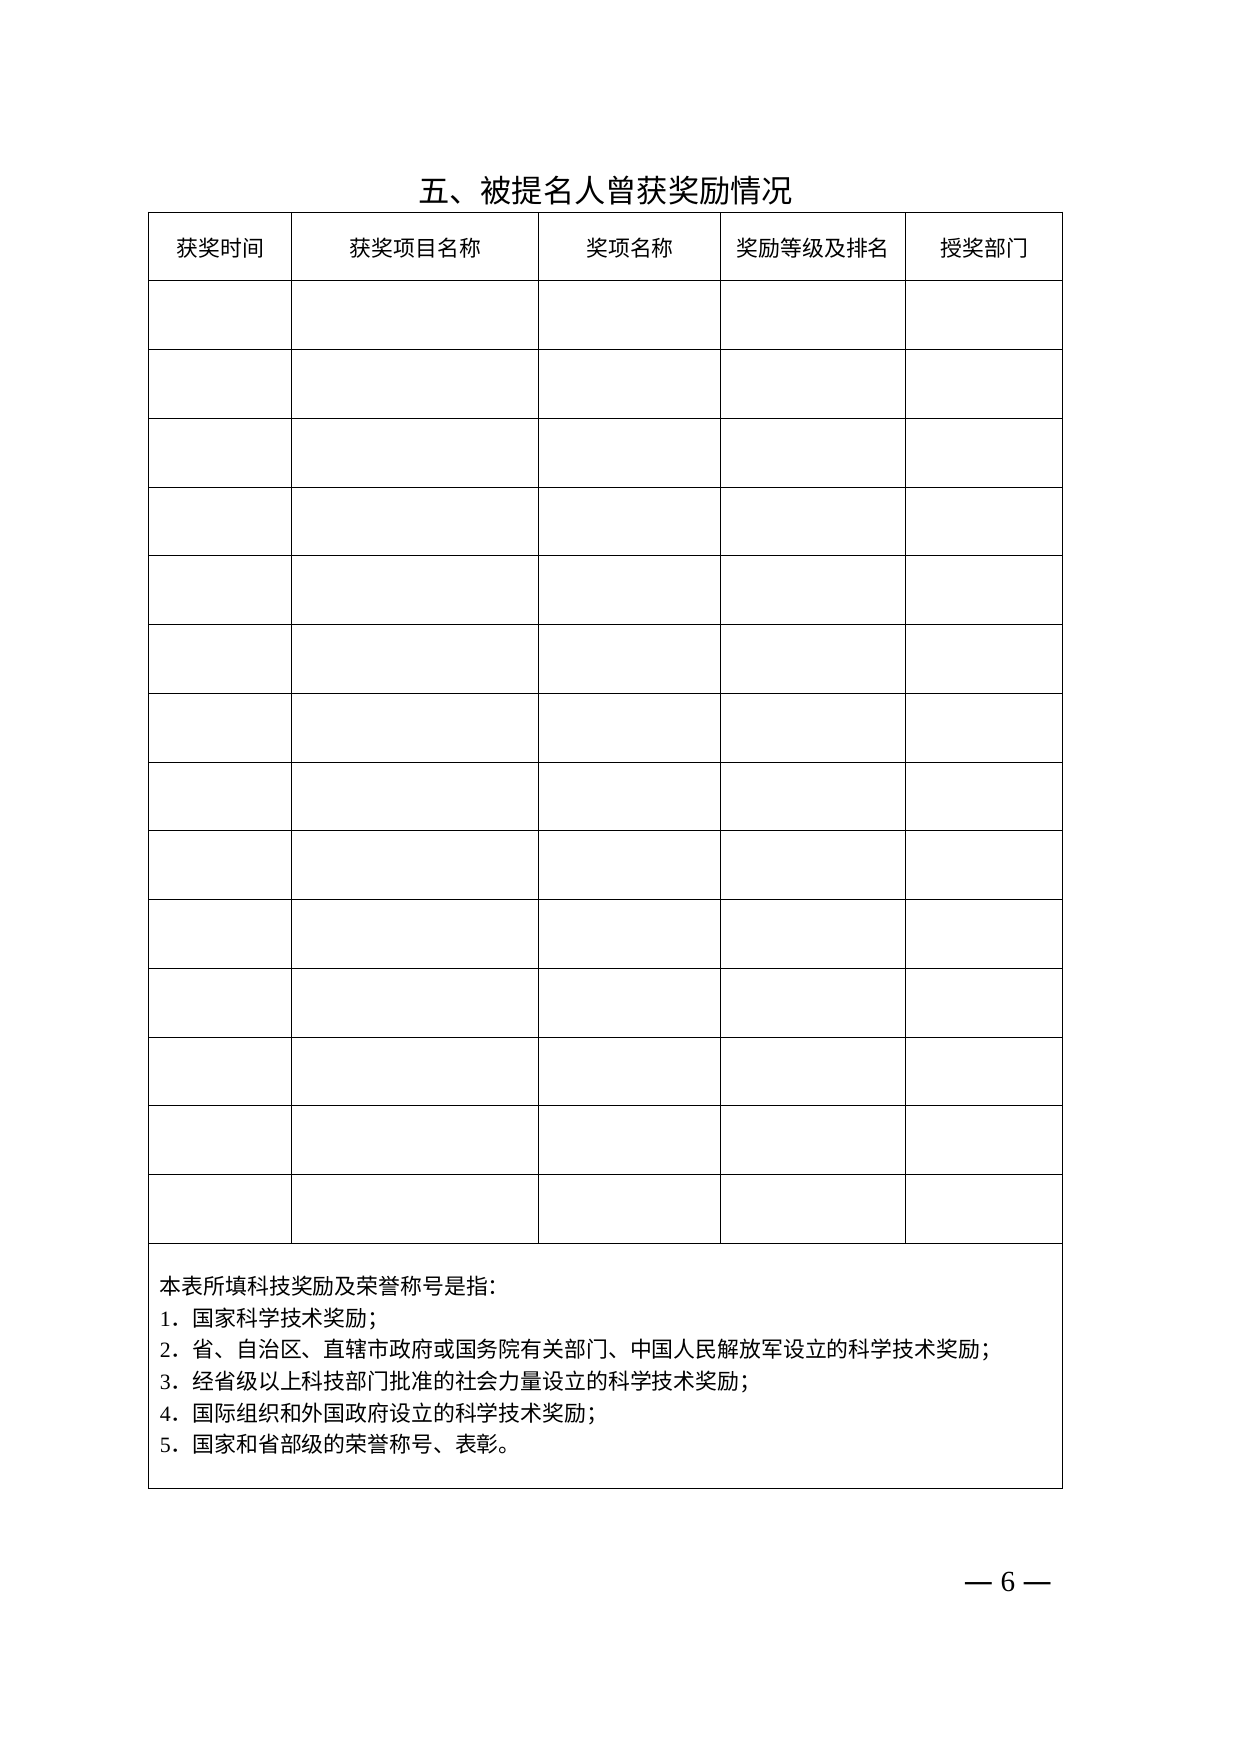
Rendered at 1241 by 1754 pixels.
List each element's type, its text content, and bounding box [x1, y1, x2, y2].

table_cell [149, 1106, 291, 1174]
table_cell [539, 969, 720, 1037]
table_cell [149, 350, 291, 418]
table_cell [149, 969, 291, 1037]
table_cell [721, 831, 905, 899]
table_cell [149, 281, 291, 349]
table_cell [539, 350, 720, 418]
table_cell [149, 556, 291, 624]
table_cell [539, 1175, 720, 1243]
table_cell [539, 1038, 720, 1105]
table_cell [906, 900, 1062, 968]
table_cell [906, 488, 1062, 555]
table_cell [149, 900, 291, 968]
table_cell [539, 419, 720, 487]
table_cell [539, 488, 720, 555]
table_header 授奖部门 [906, 213, 1062, 280]
table_cell [292, 556, 538, 624]
table_cell [721, 763, 905, 830]
table_cell [539, 556, 720, 624]
table_cell [721, 969, 905, 1037]
table_cell [149, 831, 291, 899]
table_cell [906, 556, 1062, 624]
table_cell [292, 1175, 538, 1243]
table_cell [539, 831, 720, 899]
table_cell [292, 350, 538, 418]
table_cell [149, 419, 291, 487]
table_cell [721, 281, 905, 349]
table_cell [721, 556, 905, 624]
table_cell [149, 694, 291, 762]
table_header 获奖项目名称 [292, 213, 538, 280]
table_cell [721, 1175, 905, 1243]
table_cell [539, 763, 720, 830]
table_cell [906, 1175, 1062, 1243]
table_cell [292, 419, 538, 487]
table_cell [292, 900, 538, 968]
text 五、被提名人曾获奖励情况 [159, 159, 1051, 212]
table_cell [149, 625, 291, 693]
table_cell [292, 1038, 538, 1105]
table_cell [292, 831, 538, 899]
table_cell [292, 969, 538, 1037]
table_cell [906, 969, 1062, 1037]
table_cell [906, 281, 1062, 349]
table_cell [292, 281, 538, 349]
table_cell [149, 763, 291, 830]
table_cell [721, 900, 905, 968]
table_header 获奖时间 [149, 213, 291, 280]
table_cell [539, 281, 720, 349]
table_cell [906, 1106, 1062, 1174]
table_cell [906, 694, 1062, 762]
table_cell [721, 350, 905, 418]
table_cell [721, 694, 905, 762]
table_cell [721, 1038, 905, 1105]
table_cell [292, 625, 538, 693]
table_cell [539, 900, 720, 968]
table_cell [149, 488, 291, 555]
table_header 奖励等级及排名 [721, 213, 905, 280]
table_cell [292, 1106, 538, 1174]
table_cell [721, 488, 905, 555]
table_cell [539, 694, 720, 762]
table_cell [292, 694, 538, 762]
table_cell [906, 350, 1062, 418]
table_cell [149, 1038, 291, 1105]
table_cell [149, 1175, 291, 1243]
table_cell [906, 625, 1062, 693]
table_cell [906, 831, 1062, 899]
table_cell 本表所填科技奖励及荣誉称号是指： 1．国家科学技术奖励； 2．省、自治区、直辖市政府或国务院有关部门、中国人民解放军设立的科学技术奖励； 3．经省级以上科技部门批准的社会力量设立的科学技术奖励； 4．国际组织和外国政府设立的科学技术奖励； 5．国家和省部级的荣誉称号、表彰。 [149, 1244, 1062, 1488]
table_cell [292, 488, 538, 555]
table_cell [906, 1038, 1062, 1105]
table_cell [539, 1106, 720, 1174]
table_cell [292, 763, 538, 830]
table_cell [906, 419, 1062, 487]
table_cell [721, 419, 905, 487]
table_cell [721, 1106, 905, 1174]
table_cell [539, 625, 720, 693]
table_cell [721, 625, 905, 693]
table_header 奖项名称 [539, 213, 720, 280]
table_cell [906, 763, 1062, 830]
